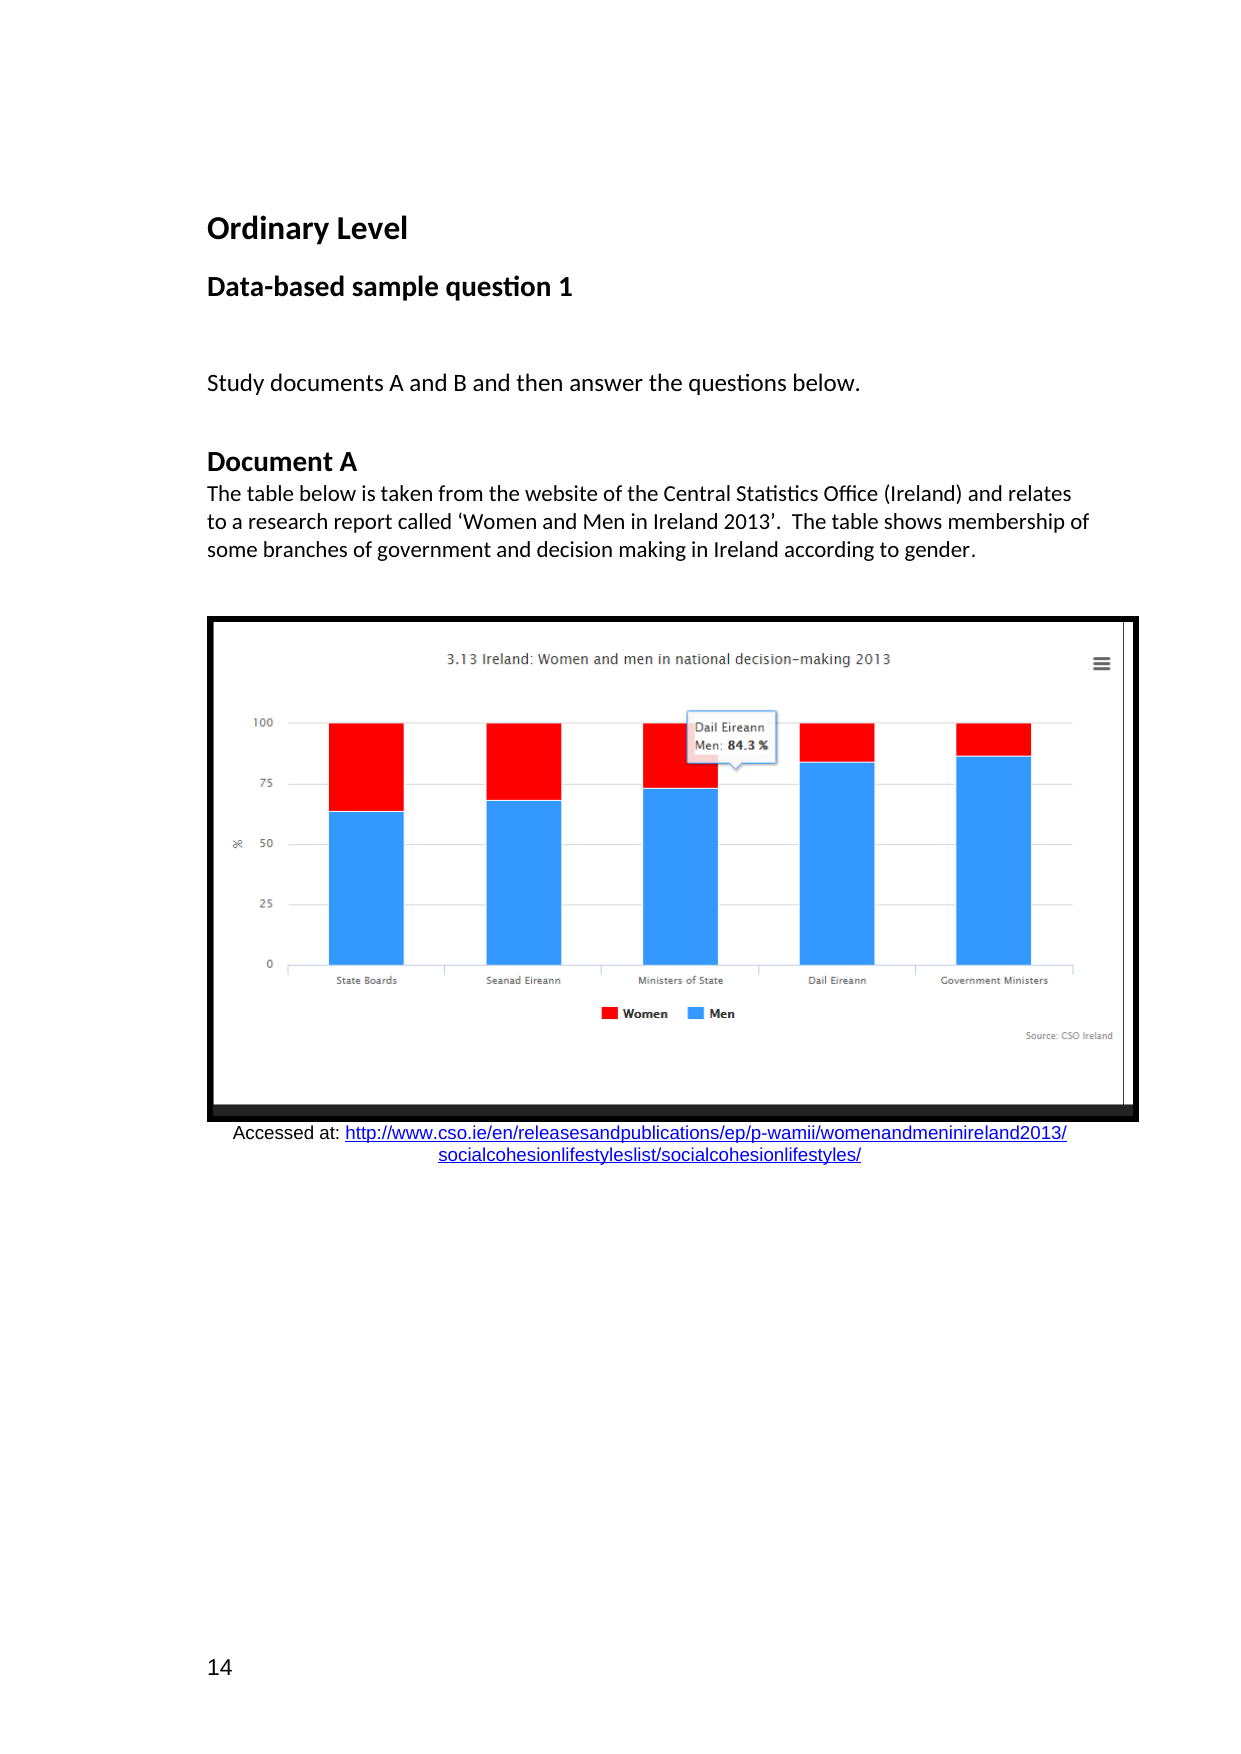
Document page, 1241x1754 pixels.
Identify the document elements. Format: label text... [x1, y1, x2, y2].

picture [213, 622, 1133, 1116]
text Study documents A and B and then answer the questions below. [207, 367, 1092, 397]
text Ordinary Level [207, 207, 1092, 247]
text The table below is taken from the website of the Central Statistics Office (Ireland) and relates to a research report called ‘Women and Men in Ireland 2013’. The table shows membership of some branches of government and decision making in Ireland according to gender. [207, 479, 1092, 563]
text Accessed at: http://www.cso.ie/en/releasesandpublications/ep/p-wamii/womenandmeninireland2013/socialcohesionlifestyleslist/socialcohesionlifestyles/ [207, 1122, 1092, 1165]
text Data-based sample question 1 [207, 268, 1092, 303]
text Document A [207, 443, 1092, 479]
